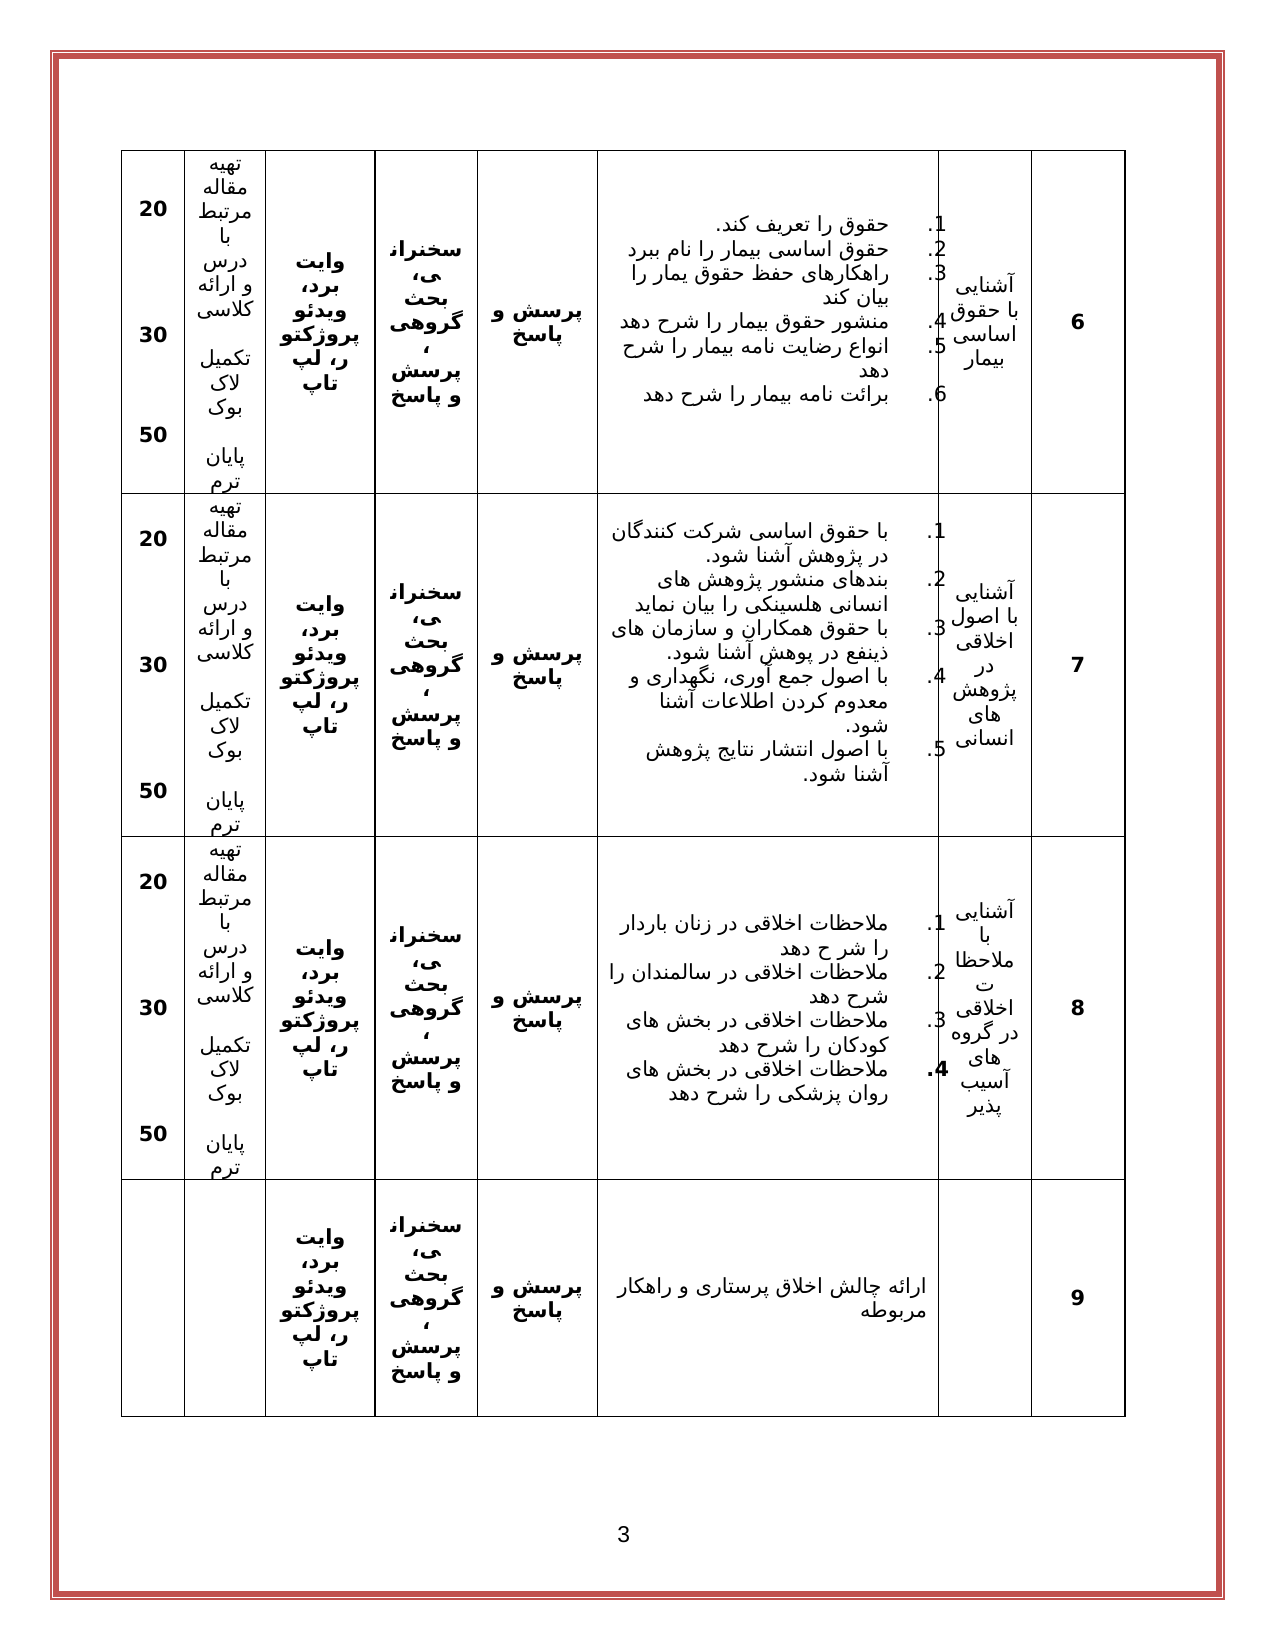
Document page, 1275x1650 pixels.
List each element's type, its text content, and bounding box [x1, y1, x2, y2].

table_cell 20 30 50 [122, 494, 184, 836]
table_cell 8 [1032, 837, 1124, 1179]
table_cell 6 [1032, 151, 1124, 493]
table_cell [376, 151, 477, 493]
table_cell آشنایی با اصول اخلاقی در پژوهش های انسانی [939, 494, 1031, 836]
table_cell حقوق را تعریف کند. حقوق اساسی بیمار را نام ببرد راهکارهای حفظ حقوق یمار را بیان کند منشور حقوق بیمار را شرح دهد انواع رضایت نامه بیمار را شرح دهد برائت نامه بیمار را شرح دهد [598, 151, 938, 493]
table_cell 7 [1032, 494, 1124, 836]
table_cell وایت برد، ویدئو پروژکتور، لپ تاپ [266, 837, 374, 1179]
table_cell 20 30 50 [122, 151, 184, 493]
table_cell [185, 151, 265, 493]
table_cell [185, 1180, 265, 1416]
table_cell ملاحظات اخلاقی در زنان باردار را شر ح دهد ملاحظات اخلاقی در سالمندان را شرح دهد ملاحظات اخلاقی در بخش های کودکان را شرح دهد ملاحظات اخلاقی در بخش های روان پزشکی را شرح دهد [598, 837, 938, 1179]
table_cell سخنرانی، بحث گروهی، پرسش و پاسخ [376, 494, 477, 836]
table_cell وایت برد، ویدئو پروژکتور، لپ تاپ [266, 494, 374, 836]
table_cell پرسش و پاسخ [478, 494, 597, 836]
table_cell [598, 1180, 938, 1416]
table_cell 20 30 50 [122, 837, 184, 1179]
table_cell پرسش و پاسخ [478, 1180, 597, 1416]
table_cell تهیه مقاله مرتبط با درس و ارائه کلاسی تکمیل لاک بوک پایان ترم [185, 837, 265, 1179]
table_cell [266, 1180, 374, 1416]
table_cell [939, 1180, 1031, 1416]
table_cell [376, 1180, 477, 1416]
table_cell 9 [1032, 1180, 1124, 1416]
table_cell آشنایی با حقوق اساسی بیمار [939, 151, 1031, 493]
table_cell [122, 1180, 184, 1416]
table_cell آشنایی با ملاحظات اخلاقی در گروه های آسیب پذیر [939, 837, 1031, 1179]
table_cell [266, 151, 374, 493]
table_cell با حقوق اساسی شرکت کنندگان در پژوهش آشنا شود. بندهای منشور پژوهش های انسانی هلسینکی را بیان نماید با حقوق همکاران و سازمان های ذینفع در پوهش آشنا شود. با اصول جمع آوری، نگهداری و معدوم کردن اطلاعات آشنا شود. با اصول انتشار نتایج پژوهش آشنا شود. [598, 494, 938, 836]
table_cell پرسش و پاسخ [478, 837, 597, 1179]
table_cell تهیه مقاله مرتبط با درس و ارائه کلاسی تکمیل لاک بوک پایان ترم [185, 494, 265, 836]
table_cell سخنرانی، بحث گروهی، پرسش و پاسخ [376, 837, 477, 1179]
table_cell پرسش و پاسخ [478, 151, 597, 493]
